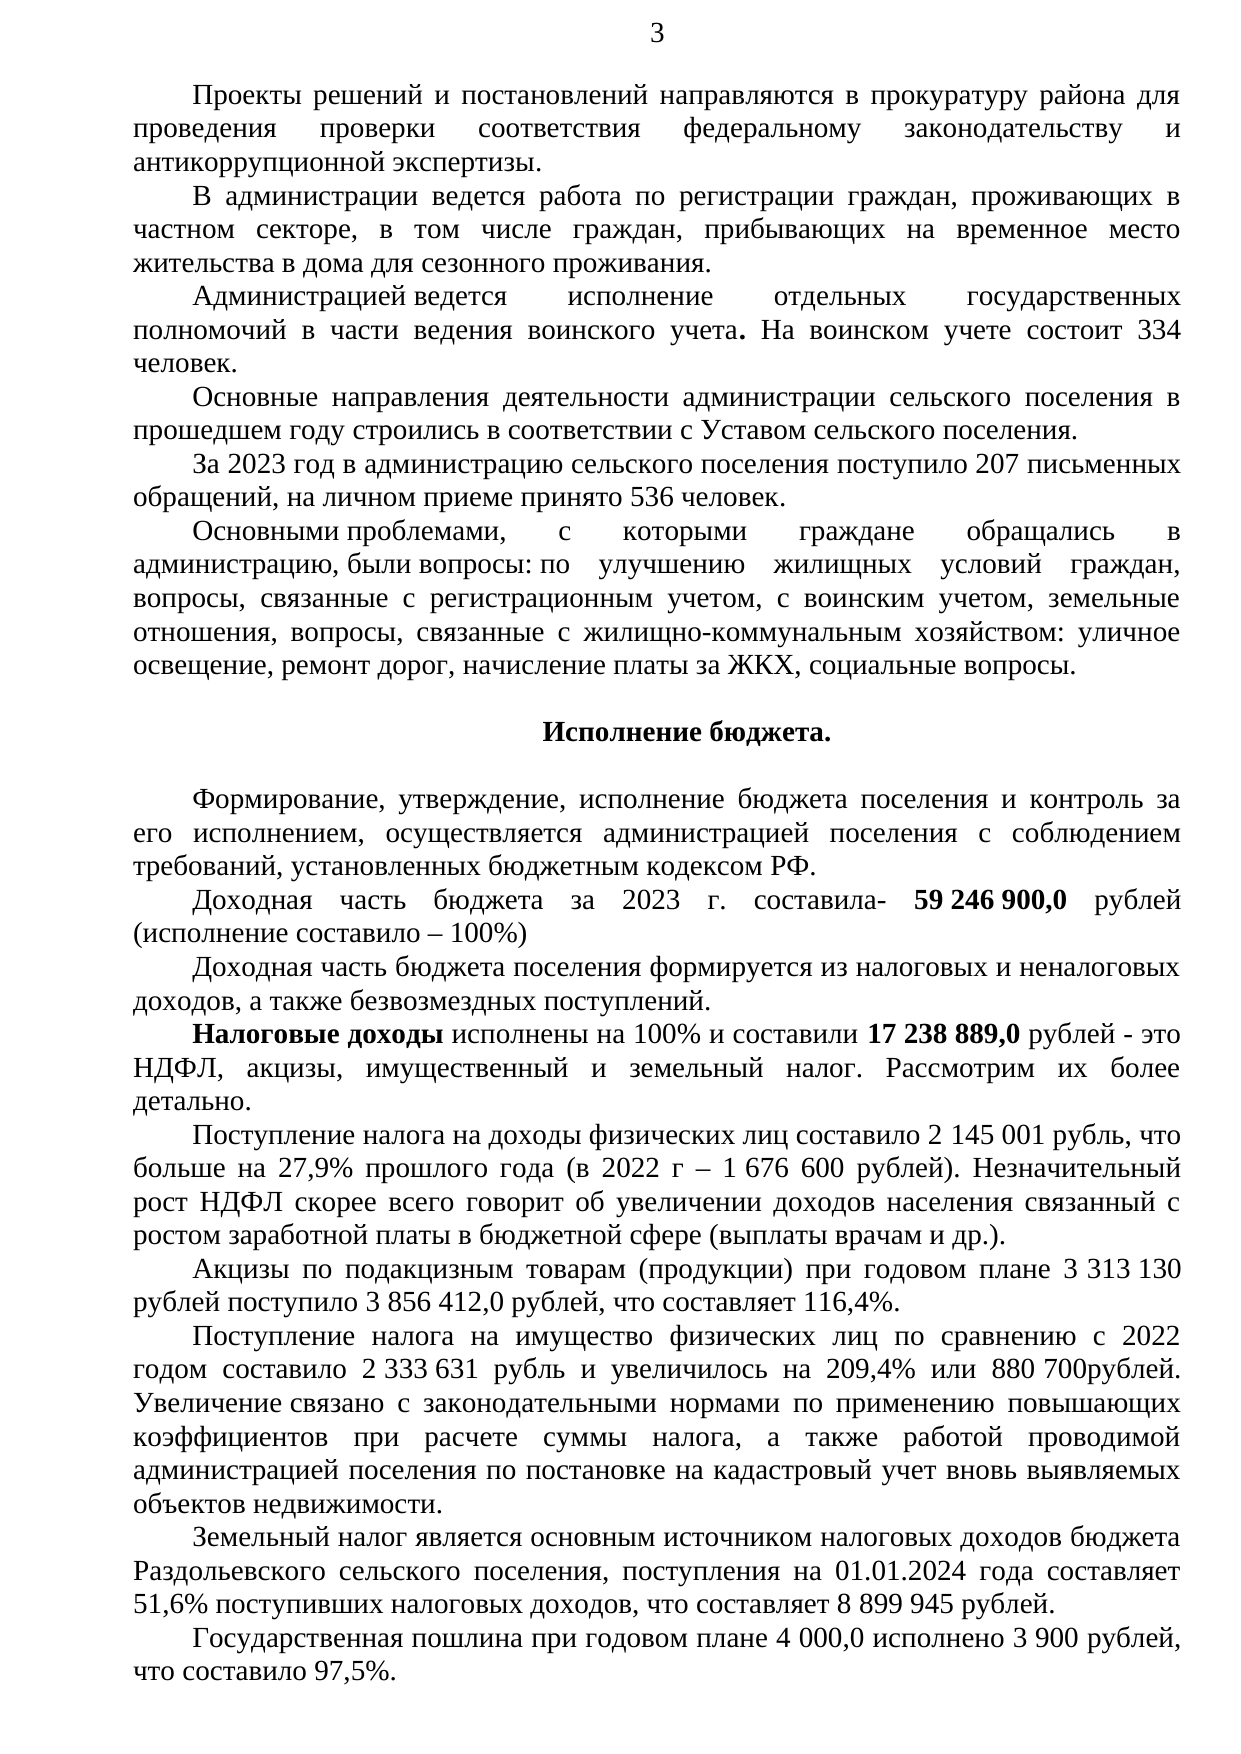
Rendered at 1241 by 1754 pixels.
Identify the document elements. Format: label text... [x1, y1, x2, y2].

text Государственная пошлина при годовом плане 4 000,0 исполнено 3 900 рублей, что составило 97,5%. [133, 1620, 1181, 1687]
text Земельный налог является основным источником налоговых доходов бюджета Раздольевского сельского поселения, поступления на 01.01.2024 года составляет 51,6% поступивших налоговых доходов, что составляет 8 899 945 рублей. [133, 1519, 1181, 1620]
text Акцизы по подакцизным товарам (продукции) при годовом плане 3 313 130 рублей поступило 3 856 412,0 рублей, что составляет 116,4%. [133, 1251, 1181, 1318]
text Формирование, утверждение, исполнение бюджета поселения и контроль за его исполнением, осуществляется администрацией поселения с соблюдением требований, установленных бюджетным кодексом РФ. [133, 781, 1181, 882]
text Проекты решений и постановлений направляются в прокуратуру района для проведения проверки соответствия федеральному законодательству и антикоррупционной экспертизы. [133, 77, 1181, 178]
text Налоговые доходы исполнены на 100% и составили 17 238 889,0 рублей - это НДФЛ, акцизы, имущественный и земельный налог. Рассмотрим их более детально. [133, 1016, 1181, 1117]
text Исполнение бюджета. [133, 714, 1181, 748]
text В администрации ведется работа по регистрации граждан, проживающих в частном секторе, в том числе граждан, прибывающих на временное место жительства в дома для сезонного проживания. [133, 178, 1181, 278]
text Администрацией ведется исполнение отдельных государственных полномочий в части ведения воинского учета. На воинском учете состоит 334 человек. [133, 278, 1181, 379]
text Доходная часть бюджета за 2023 г. составила- 59 246 900,0 рублей (исполнение составило – 100%) [133, 882, 1181, 949]
text Поступление налога на доходы физических лиц составило 2 145 001 рубль, что больше на 27,9% прошлого года (в 2022 г – 1 676 600 рублей). Незначительный рост НДФЛ скорее всего говорит об увеличении доходов населения связанный с ростом заработной платы в бюджетной сфере (выплаты врачам и др.). [133, 1117, 1181, 1251]
text Основными проблемами, с которыми граждане обращались в администрацию, были вопросы: по улучшению жилищных условий граждан, вопросы, связанные с регистрационным учетом, с воинским учетом, земельные отношения, вопросы, связанные с жилищно-коммунальным хозяйством: уличное освещение, ремонт дорог, начисление платы за ЖКХ, социальные вопросы. [133, 513, 1181, 681]
text Доходная часть бюджета поселения формируется из налоговых и неналоговых доходов, а также безвозмездных поступлений. [133, 949, 1181, 1016]
text Поступление налога на имущество физических лиц по сравнению с 2022 годом составило 2 333 631 рубль и увеличилось на 209,4% или 880 700рублей. Увеличение связано с законодательными нормами по применению повышающих коэффициентов при расчете суммы налога, а также работой проводимой администрацией поселения по постановке на кадастровый учет вновь выявляемых объектов недвижимости. [133, 1318, 1181, 1519]
text Основные направления деятельности администрации сельского поселения в прошедшем году строились в соответствии с Уставом сельского поселения. [133, 379, 1181, 446]
text За 2023 год в администрацию сельского поселения поступило 207 письменных обращений, на личном приеме принято 536 человек. [133, 446, 1181, 513]
